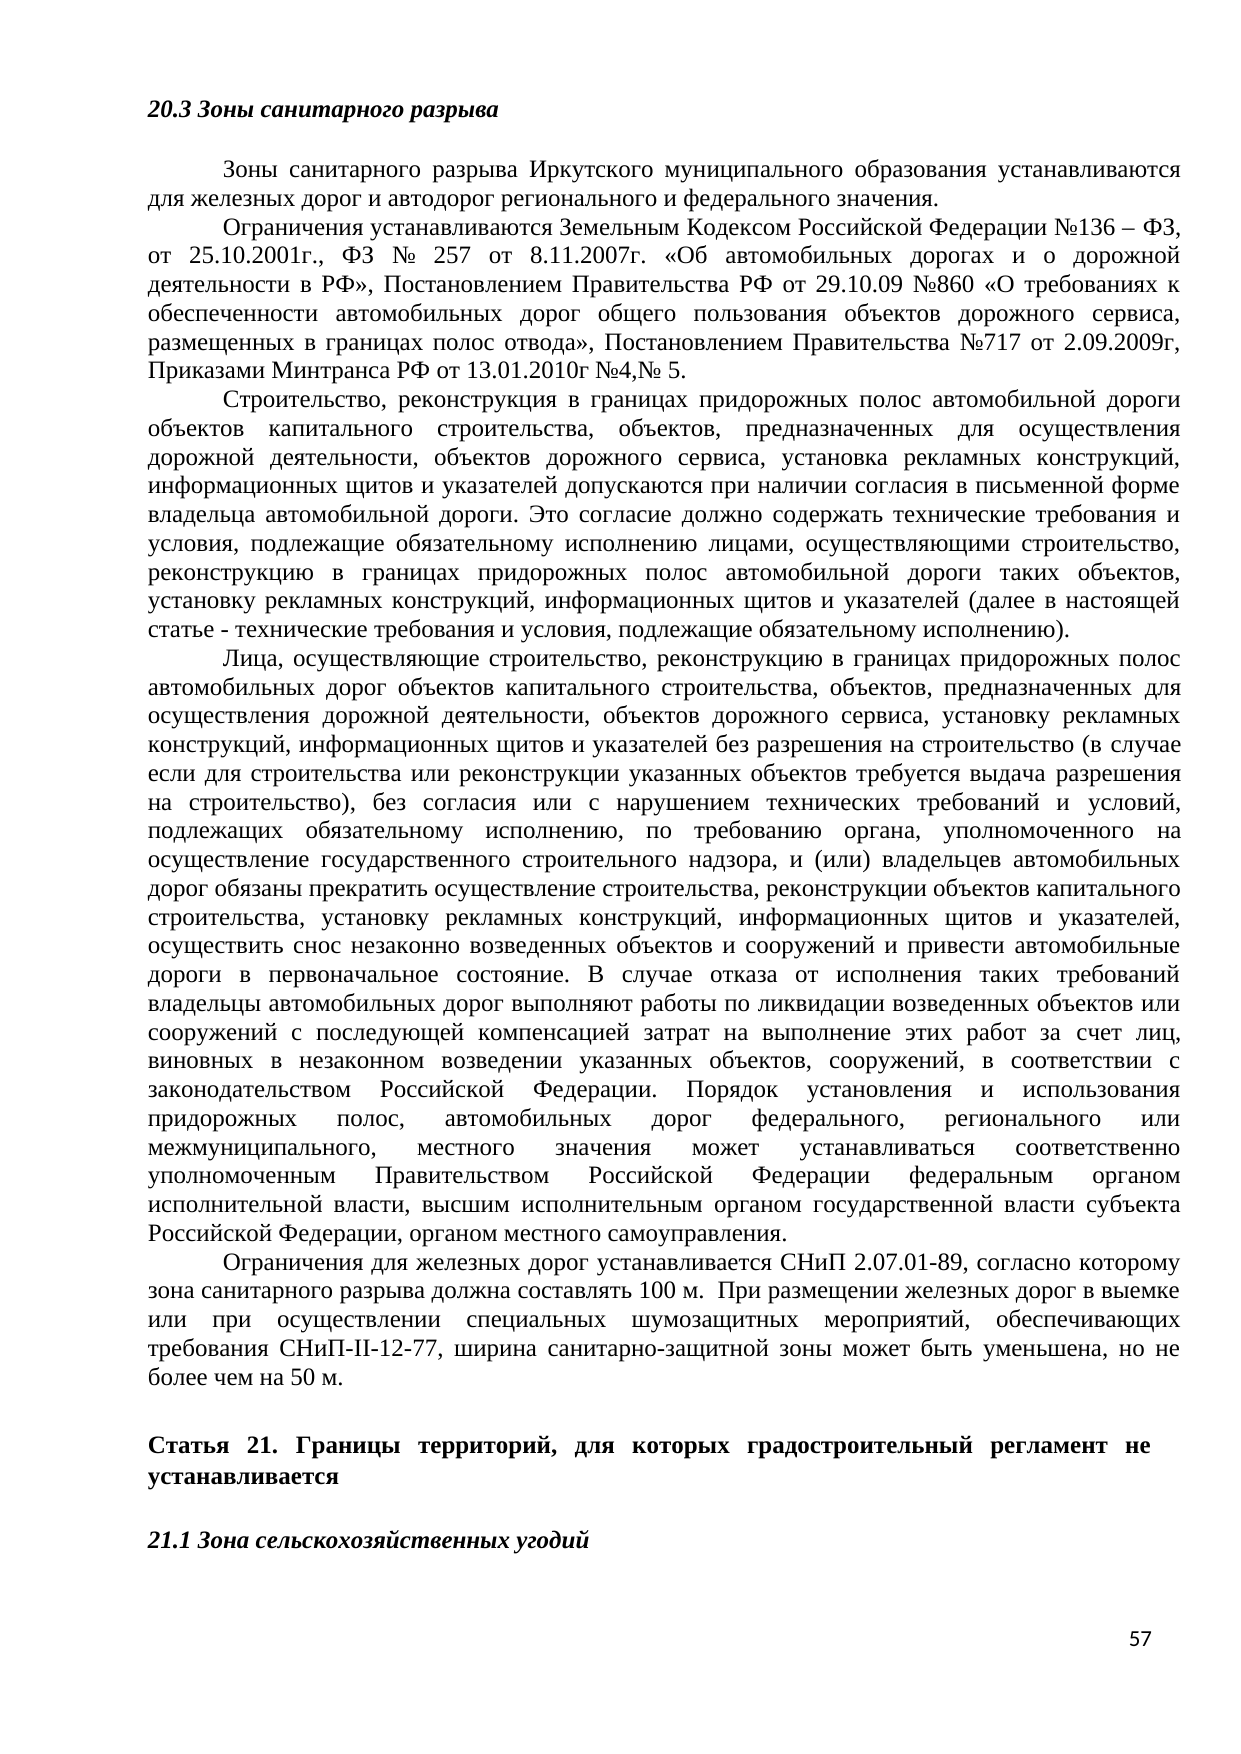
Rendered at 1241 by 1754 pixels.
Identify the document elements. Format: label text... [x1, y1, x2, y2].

text Ограничения устанавливаются Земельным Кодексом Российской Федерации №136 – ФЗ, от 25.10.2001г., ФЗ № 257 от 8.11.2007г. «Об автомобильных дорогах и о дорожной деятельности в РФ», Постановлением Правительства РФ от 29.10.09 №860 «О требованиях к обеспеченности автомобильных дорог общего пользования объектов дорожного сервиса, размещенных в границах полос отвода», Постановлением Правительства №717 от 2.09.2009г, Приказами Минтранса РФ от 13.01.2010г №4,№ 5. [148, 212, 1181, 384]
subtitle Статья 21. Границы территорий, для которых градостроительный регламент не устанавливается [148, 1430, 1152, 1489]
text Лица, осуществляющие строительство, реконструкцию в границах придорожных полос автомобильных дорог объектов капитального строительства, объектов, предназначенных для осуществления дорожной деятельности, объектов дорожного сервиса, установку рекламных конструкций, информационных щитов и указателей без разрешения на строительство (в случае если для строительства или реконструкции указанных объектов требуется выдача разрешения на строительство), без согласия или с нарушением технических требований и условий, подлежащих обязательному исполнению, по требованию органа, уполномоченного на осуществление государственного строительного надзора, и (или) владельцев автомобильных дорог обязаны прекратить осуществление строительства, реконструкции объектов капитального строительства, установку рекламных конструкций, информационных щитов и указателей, осуществить снос незаконно возведенных объектов и сооружений и привести автомобильные дороги в первоначальное состояние. В случае отказа от исполнения таких требований владельцы автомобильных дорог выполняют работы по ликвидации возведенных объектов или сооружений с последующей компенсацией затрат на выполнение этих работ за счет лиц, виновных в незаконном возведении указанных объектов, сооружений, в соответствии с законодательством Российской Федерации. Порядок установления и использования придорожных полос, автомобильных дорог федерального, регионального или межмуниципального, местного значения может устанавливаться соответственно уполномоченным Правительством Российской Федерации федеральным органом исполнительной власти, высшим исполнительным органом государственной власти субъекта Российской Федерации, органом местного самоуправления. [148, 643, 1181, 1247]
text Строительство, реконструкция в границах придорожных полос автомобильной дороги объектов капитального строительства, объектов, предназначенных для осуществления дорожной деятельности, объектов дорожного сервиса, установка рекламных конструкций, информационных щитов и указателей допускаются при наличии согласия в письменной форме владельца автомобильной дороги. Это согласие должно содержать технические требования и условия, подлежащие обязательному исполнению лицами, осуществляющими строительство, реконструкцию в границах придорожных полос автомобильной дороги таких объектов, установку рекламных конструкций, информационных щитов и указателей (далее в настоящей статье - технические требования и условия, подлежащие обязательному исполнению). [148, 384, 1181, 643]
subtitle 20.3 Зоны санитарного разрыва [148, 94, 1152, 123]
text Зоны санитарного разрыва Иркутского муниципального образования устанавливаются для железных дорог и автодорог регионального и федерального значения. [148, 154, 1181, 212]
text Ограничения для железных дорог устанавливается СНиП 2.07.01-89, согласно которому зона санитарного разрыва должна составлять 100 м. При размещении железных дорог в выемке или при осуществлении специальных шумозащитных мероприятий, обеспечивающих требования СНиП-II-12-77, ширина санитарно-защитной зоны может быть уменьшена, но не более чем на 50 м. [148, 1247, 1181, 1390]
subtitle 21.1 Зона сельскохозяйственных угодий [148, 1525, 1152, 1553]
